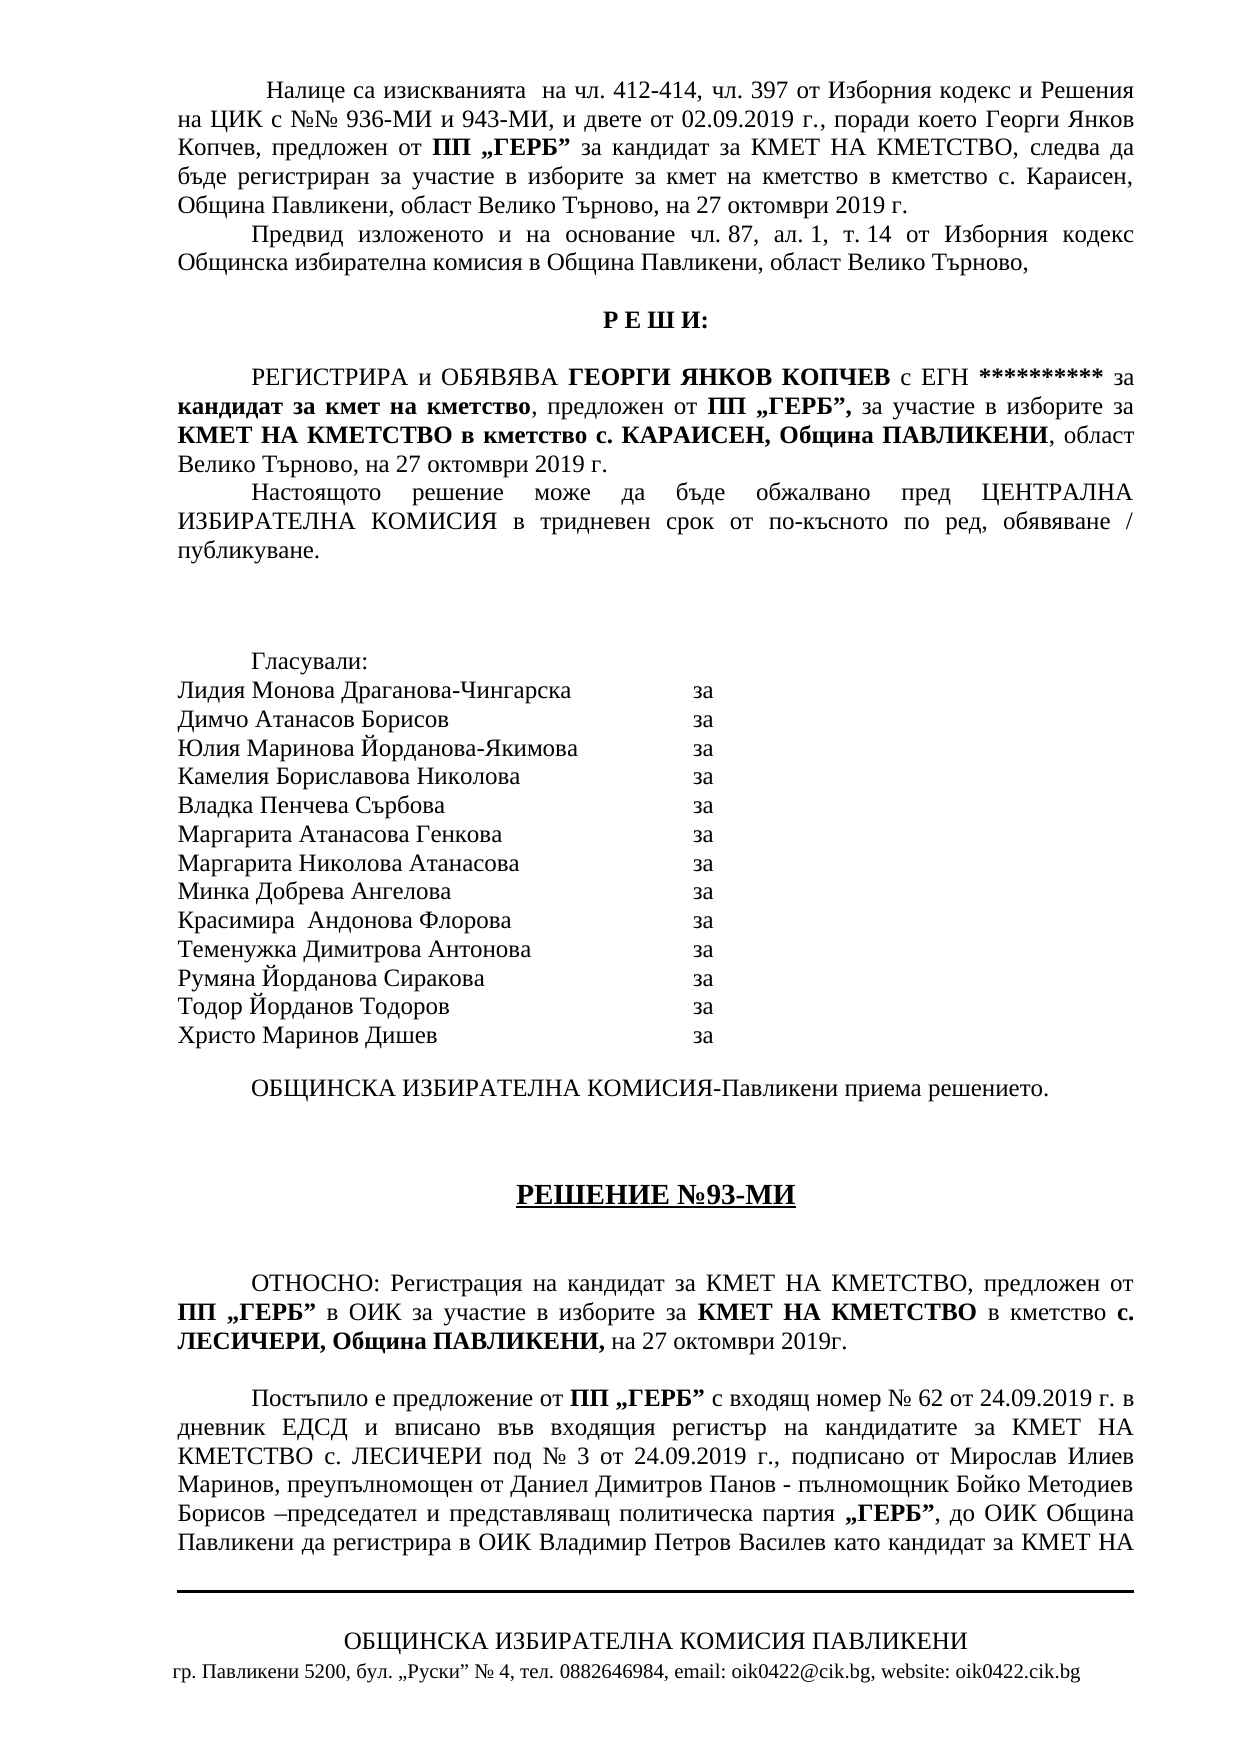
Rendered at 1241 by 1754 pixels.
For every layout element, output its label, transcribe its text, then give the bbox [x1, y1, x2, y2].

text ОБЩИНСКА ИЗБИРАТЕЛНА КОМИСИЯ-Павликени приема решението. [177, 1073, 1134, 1103]
table_cell за [681, 905, 814, 934]
text Настоящото решение може да бъде обжалвано пред ЦЕНТРАЛНА ИЗБИРАТЕЛНА КОМИСИЯ в тридневен срок от по-късното по ред, обявяване / публикуване. [177, 477, 1134, 564]
table_cell Румяна Йорданова Сиракова [166, 963, 681, 991]
table_cell Красимира Андонова Флорова [166, 905, 681, 934]
table_cell Владка Пенчева Сърбова [166, 790, 681, 819]
text Предвид изложеното и на основание чл. 87, ал. 1, т. 14 от Изборния кодекс Общинска избирателна комисия в Община Павликени, област Велико Търново, [177, 219, 1134, 276]
table_cell Маргарита Атанасова Генкова [166, 819, 681, 848]
table_cell за [681, 733, 814, 761]
table_cell Димчо Атанасов Борисов [166, 704, 681, 733]
table_header Лидия Монова Драганова-Чингарска [166, 675, 681, 704]
text РЕГИСТРИРА и ОБЯВЯВА ГЕОРГИ ЯНКОВ КОПЧЕВ с ЕГН ********** за кандидат за кмет на кметство, предложен от ПП „ГЕРБ”, за участие в изборите за КМЕТ НА КМЕТСТВО в кметство с. КАРАИСЕН, Община ПАВЛИКЕНИ, област Велико Търново, на 27 октомври 2019 г. [177, 362, 1134, 477]
table_cell Юлия Маринова Йорданова-Якимова [166, 733, 681, 761]
table_cell за [681, 848, 814, 876]
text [177, 1383, 1134, 1556]
table_cell за [681, 761, 814, 790]
text ОТНОСНО: Регистрация на кандидат за КМЕТ НА КМЕТСТВО, предложен от ПП „ГЕРБ” в ОИК за участие в изборите за КМЕТ НА КМЕТСТВО в кметство с. ЛЕСИЧЕРИ, Община ПАВЛИКЕНИ, на 27 октомври 2019г. [177, 1268, 1134, 1354]
table_cell за [681, 1020, 814, 1049]
table_cell за [681, 704, 814, 733]
table_cell Христо Маринов Дишев [166, 1020, 681, 1049]
table_cell за [681, 991, 814, 1020]
table_cell Маргарита Николова Атанасова [166, 848, 681, 876]
text РЕШЕНИЕ №93-МИ [177, 1181, 1134, 1211]
text Гласували: [177, 645, 1134, 675]
table_cell Камелия Бориславова Николова [166, 761, 681, 790]
table_cell за [681, 790, 814, 819]
text Р Е Ш И: [177, 305, 1134, 334]
table_cell за [681, 876, 814, 905]
table_cell Теменужка Димитрова Антонова [166, 934, 681, 963]
table_header за [681, 675, 814, 704]
table_cell Минка Добрева Ангелова [166, 876, 681, 905]
table_cell за [681, 963, 814, 991]
table_cell за [681, 819, 814, 848]
text Налице са изискванията на чл. 412-414, чл. 397 от Изборния кодекс и Решения на ЦИК с №№ 936-МИ и 943-МИ, и двете от 02.09.2019 г., поради което Георги Янков Копчев, предложен от ПП „ГЕРБ” за кандидат за КМЕТ НА КМЕТСТВО, следва да бъде регистриран за участие в изборите за кмет на кметство в кметство с. Караисен, Община Павликени, област Велико Търново, на 27 октомври 2019 г. [177, 75, 1134, 219]
table_cell за [681, 934, 814, 963]
table_cell Тодор Йорданов Тодоров [166, 991, 681, 1020]
